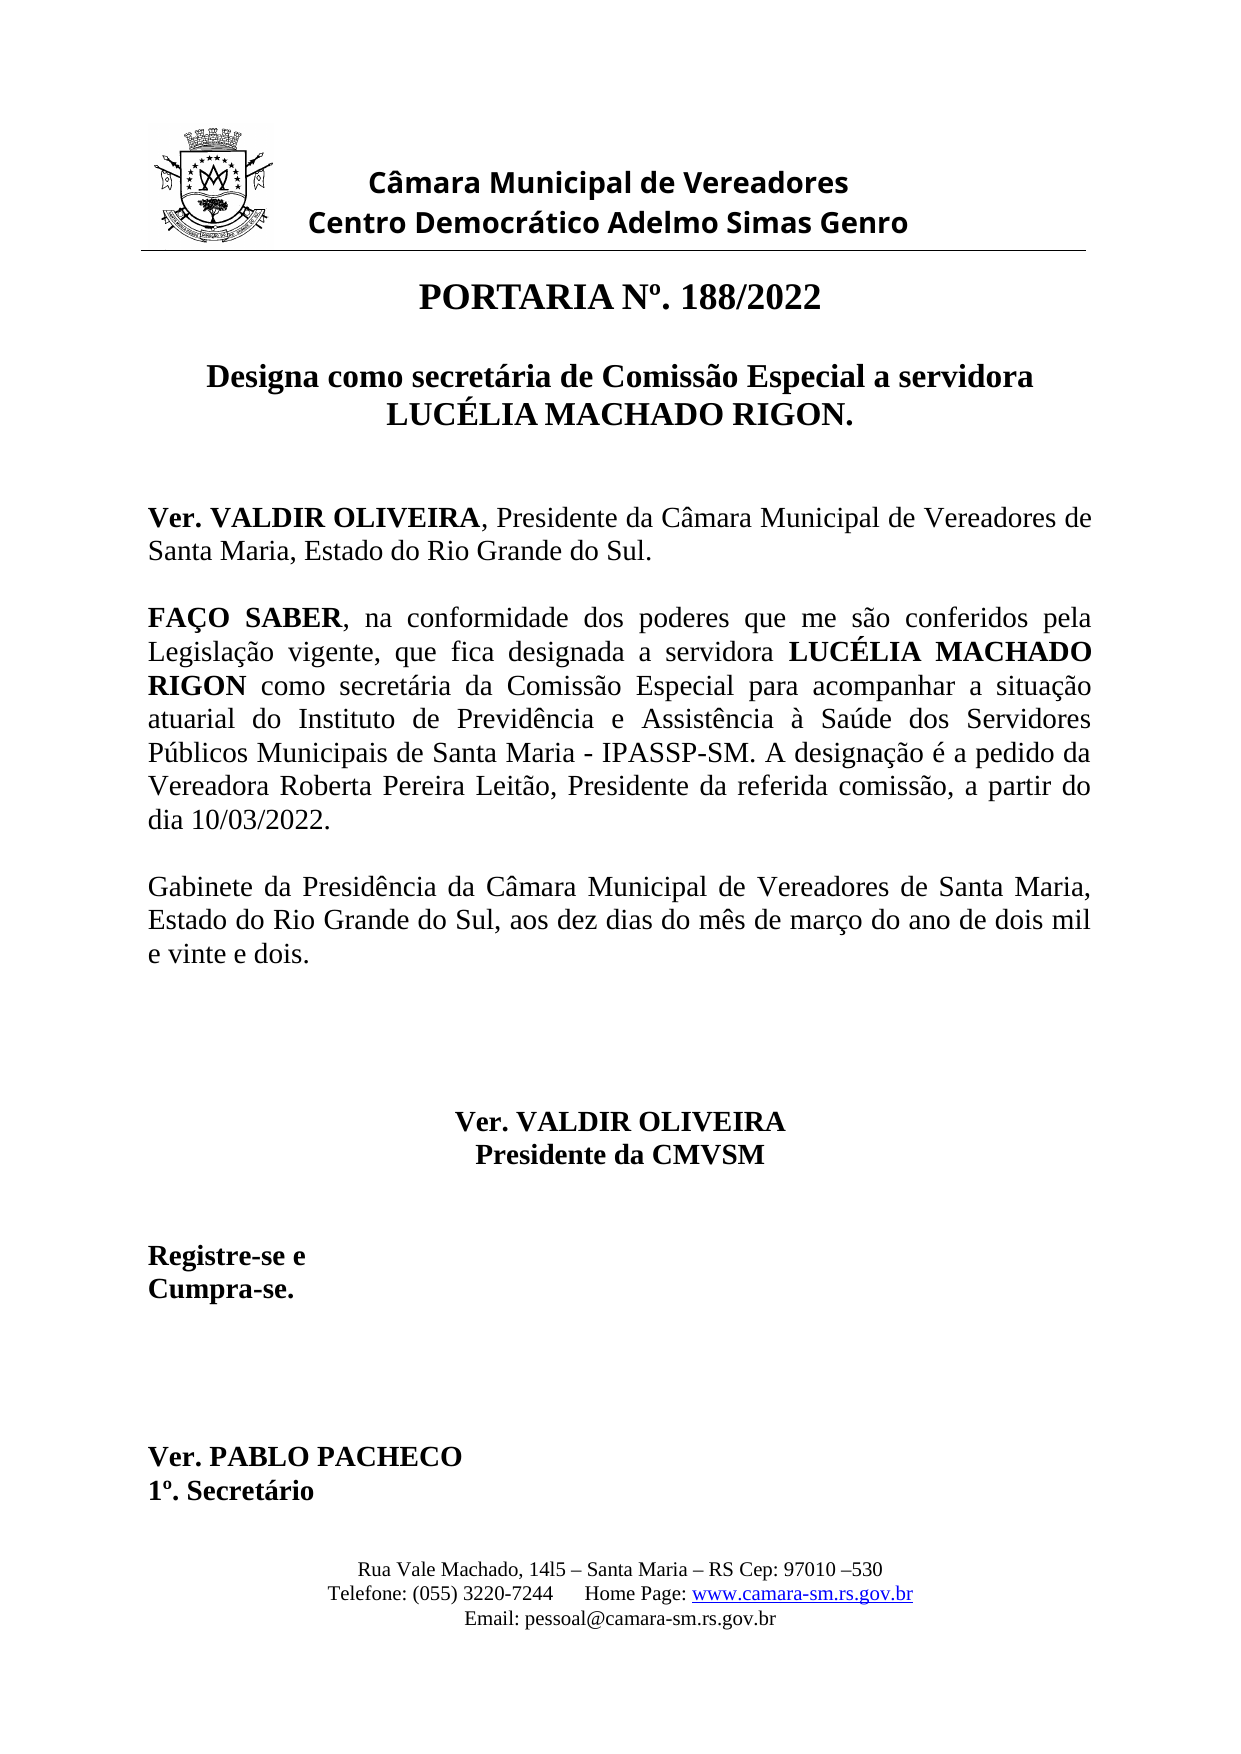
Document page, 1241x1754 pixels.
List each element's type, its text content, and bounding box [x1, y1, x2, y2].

text Presidente da CMVSM [148, 1137, 1092, 1171]
text Ver. VALDIR OLIVEIRA [148, 1104, 1092, 1137]
text Designa como secretária de Comissão Especial a servidora LUCÉLIA MACHADO RIGON. [148, 356, 1092, 433]
text 1º. Secretário [148, 1473, 1092, 1506]
text Ver. PABLO PACHECO [148, 1439, 1092, 1473]
text Gabinete da Presidência da Câmara Municipal de Vereadores de Santa Maria, Estado do Rio Grande do Sul, aos dez dias do mês de março do ano de dois mil e vinte e dois. [148, 869, 1092, 969]
title PORTARIA Nº. 188/2022 [148, 275, 1092, 318]
text Registre-se e [148, 1238, 1092, 1271]
text Cumpra-se. [148, 1271, 1092, 1305]
text Ver. VALDIR OLIVEIRA, Presidente da Câmara Municipal de Vereadores de Santa Maria, Estado do Rio Grande do Sul. [148, 500, 1092, 567]
text FAÇO SABER, na conformidade dos poderes que me são conferidos pela Legislação vigente, que fica designada a servidora LUCÉLIA MACHADO RIGON como secretária da Comissão Especial para acompanhar a situação atuarial do Instituto de Previdência e Assistência à Saúde dos Servidores Públicos Municipais de Santa Maria - IPASSP-SM. A designação é a pedido da Vereadora Roberta Pereira Leitão, Presidente da referida comissão, a partir do dia 10/03/2022. [148, 601, 1092, 835]
picture [148, 123, 274, 250]
